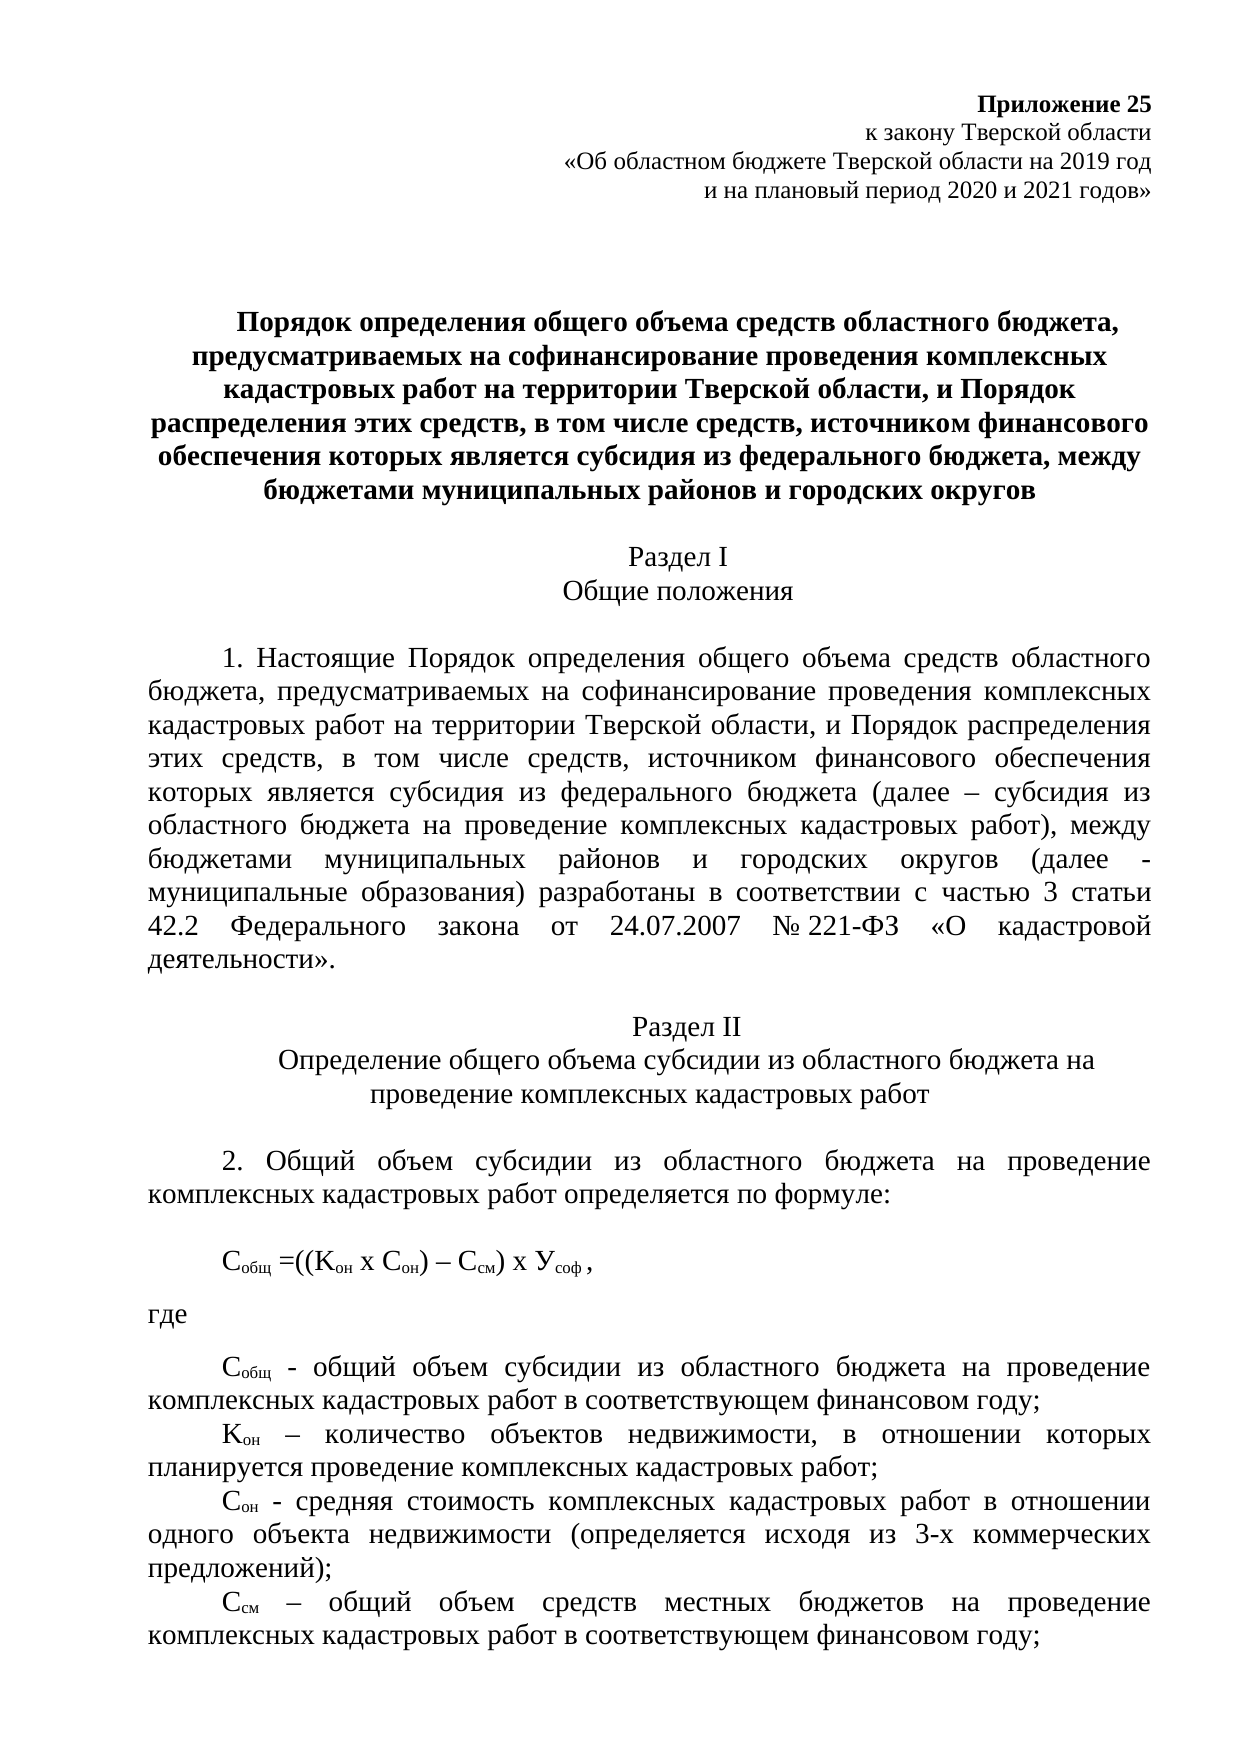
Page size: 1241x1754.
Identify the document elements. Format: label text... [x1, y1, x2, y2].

list Определение общего объема субсидии из областного бюджета на проведение комплексных кадастровых работ [148, 1042, 1152, 1109]
text Порядок определения общего объема средств областного бюджета, предусматриваемых на софинансирование проведения комплексных кадастровых работ на территории Тверской области, и Порядок распределения этих средств, в том числе средств, источником финансового обеспечения которых является субсидия из федерального бюджета, между бюджетами муниципальных районов и городских округов [148, 304, 1152, 506]
list Собщ - общий объем субсидии из областного бюджета на проведение комплексных кадастровых работ в соответствующем финансовом году; [148, 1349, 1152, 1416]
text Раздел I [148, 539, 1152, 573]
list Собщ =((Kон х Сон) – Ссм) х Усоф , [148, 1243, 1152, 1277]
text «Об областном бюджете Тверской области на 2019 год [546, 146, 1152, 175]
text Общие положения [148, 573, 1152, 606]
list Ссм – общий объем средств местных бюджетов на проведение комплексных кадастровых работ в соответствующем финансовом году; [148, 1584, 1152, 1651]
list Kон – количество объектов недвижимости, в отношении которых планируется проведение комплексных кадастровых работ; [148, 1416, 1152, 1483]
text 2. Общий объем субсидии из областного бюджета на проведение комплексных кадастровых работ определяется по формуле: [148, 1143, 1152, 1210]
list 1. Настоящие Порядок определения общего объема средств областного бюджета, предусматриваемых на софинансирование проведения комплексных кадастровых работ на территории Тверской области, и Порядок распределения этих средств, в том числе средств, источником финансового обеспечения которых является субсидия из федерального бюджета (далее – субсидия из областного бюджета на проведение комплексных кадастровых работ), между бюджетами муниципальных районов и городских округов (далее -муниципальные образования) разработаны в соответствии с частью 3 статьи 42.2 Федерального закона от 24.07.2007 № 221-ФЗ «О кадастровой деятельности». [148, 640, 1152, 975]
text Приложение 25 [546, 89, 1152, 117]
text и на плановый период 2020 и 2021 годов» [546, 175, 1152, 204]
list где [148, 1296, 1152, 1330]
text к закону Тверской области [546, 117, 1152, 146]
list Сон - средняя стоимость комплексных кадастровых работ в отношении одного объекта недвижимости (определяется исходя из 3-х коммерческих предложений); [148, 1483, 1152, 1584]
list Раздел II [148, 1009, 1152, 1042]
